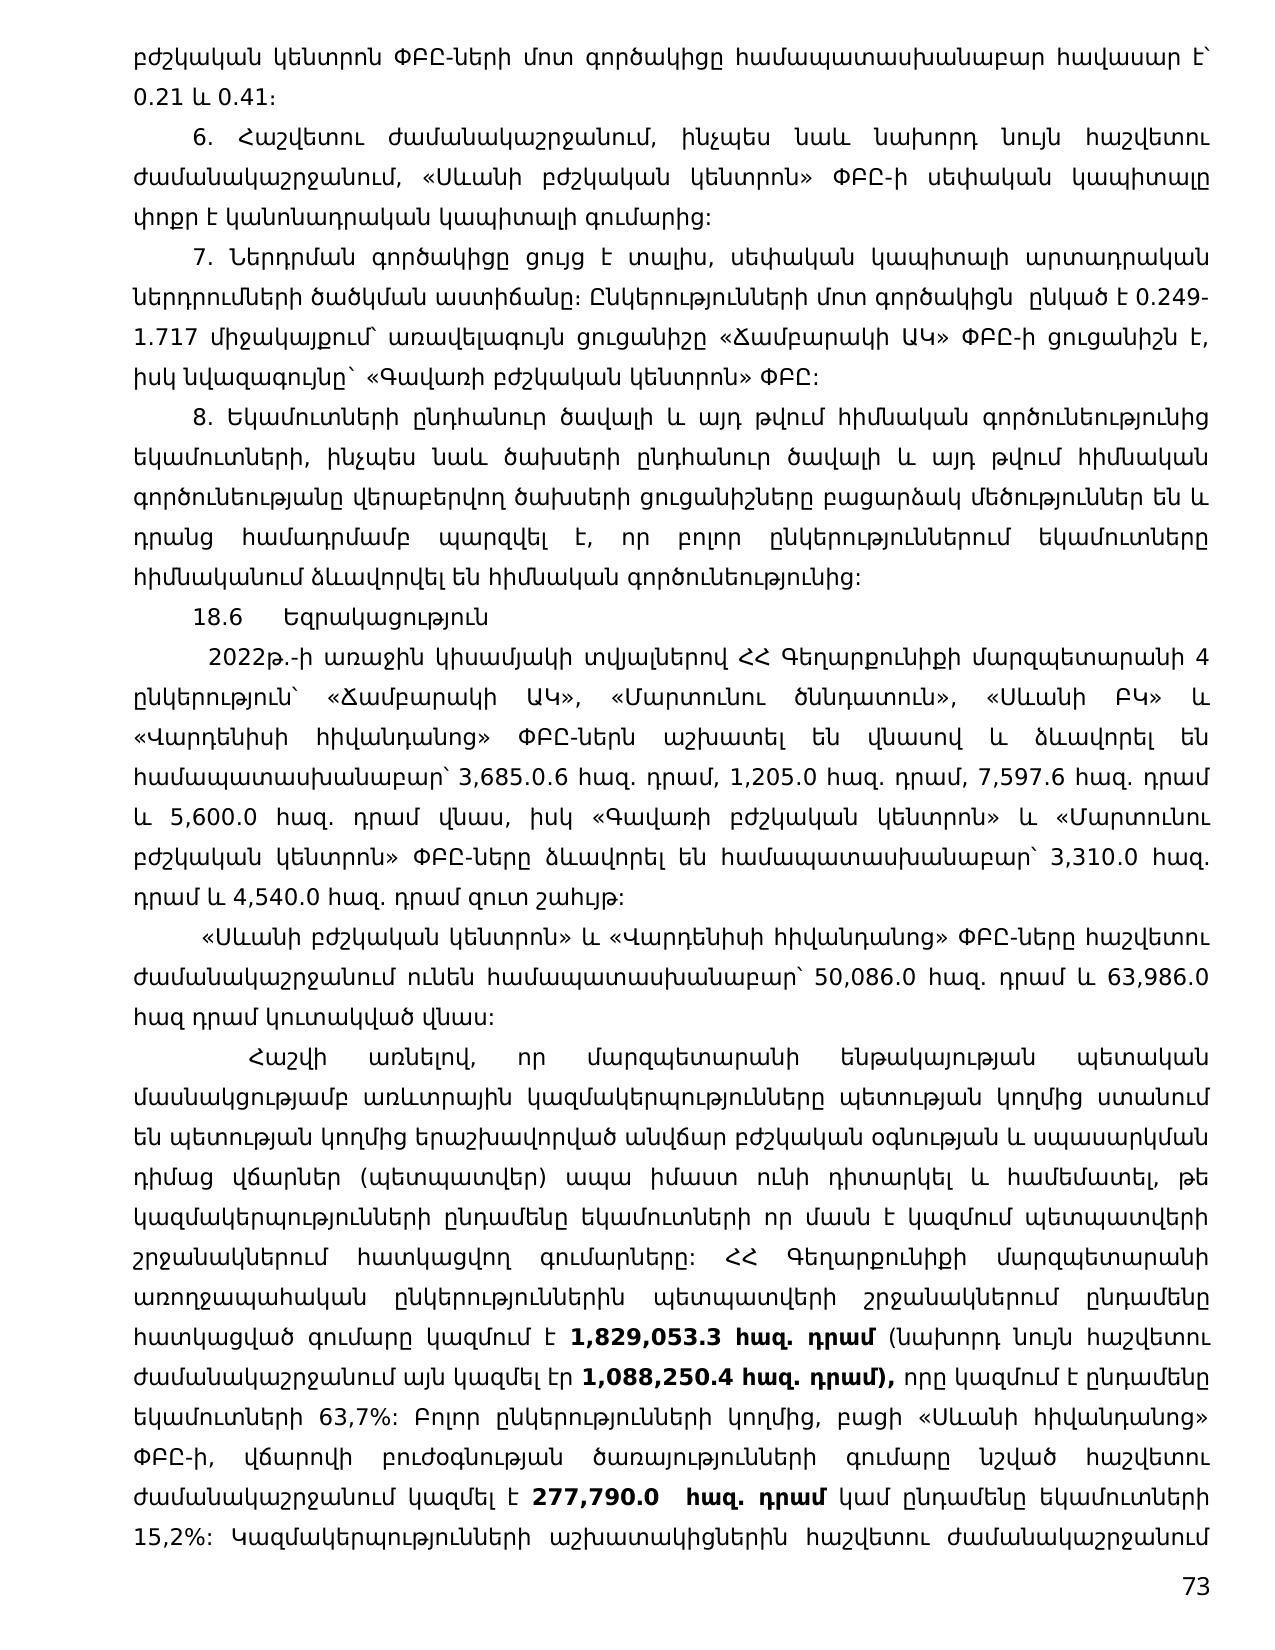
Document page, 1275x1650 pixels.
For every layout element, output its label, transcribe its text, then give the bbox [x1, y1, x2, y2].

text 6. Հաշվետու ժամանակաշրջանում, ինչպես նաև նախորդ նույն հաշվետու ժամանակաշրջանում, «Սևանի բժշկական կենտրոն» ՓԲԸ-ի սեփական կապիտալը փոքր է կանոնադրական կապիտալի գումարից: [133, 124, 1211, 231]
text 2022թ.-ի առաջին կիսամյակի տվյալներով ՀՀ Գեղարքունիքի մարզպետարանի 4 ընկերություն՝ «Ճամբարակի ԱԿ», «Մարտունու ծննդատուն», «Սևանի ԲԿ» և «Վարդենիսի հիվանդանոց» ՓԲԸ-ներն աշխատել են վնասով և ձևավորել են համապատասխանաբար՝ 3,685․0․6 հազ․ դրամ, 1,205․0 հազ․ դրամ, 7,597․6 հազ․ դրամ և 5,600․0 հազ․ դրամ վնաս, իսկ «Գավառի բժշկական կենտրոն» և «Մարտունու բժշկական կենտրոն» ՓԲԸ-ները ձևավորել են համապատասխանաբար՝ 3,310․0 հազ. դրամ և 4,540․0 հազ․ դրամ զուտ շահւյթ: [133, 644, 1211, 911]
text 7. Ներդրման գործակիցը ցույց է տալիս, սեփական կապիտալի արտադրական ներդրումների ծածկման աստիճանը։ Ընկերությունների մոտ գործակիցն ընկած է 0.249- 1.717 միջակայքում՝ առավելագույն ցուցանիշը «Ճամբարակի ԱԿ» ՓԲԸ-ի ցուցանիշն է, իսկ նվազագույնը` «Գավառի բժշկական կենտրոն» ՓԲԸ: [133, 244, 1211, 391]
text 18.6 Եզրակացություն [133, 604, 1211, 631]
text «Սևանի բժշկական կենտրոն» և «Վարդենիսի հիվանդանոց» ՓԲԸ-ները հաշվետու ժամանակաշրջանում ունեն համապատասխանաբար՝ 50,086․0 հազ․ դրամ և 63,986․0 հազ դրամ կուտակված վնաս: [133, 924, 1211, 1031]
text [133, 44, 1211, 111]
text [133, 1044, 1211, 1551]
text 8. Եկամուտների ընդհանուր ծավալի և այդ թվում հիմնական գործունեությունից եկամուտների, ինչպես նաև ծախսերի ընդհանուր ծավալի և այդ թվում հիմնական գործունեությանը վերաբերվող ծախսերի ցուցանիշները բացարձակ մեծություններ են և դրանց համադրմամբ պարզվել է, որ բոլոր ընկերություններում եկամուտները հիմնականում ձևավորվել են հիմնական գործունեությունից: [133, 404, 1211, 591]
